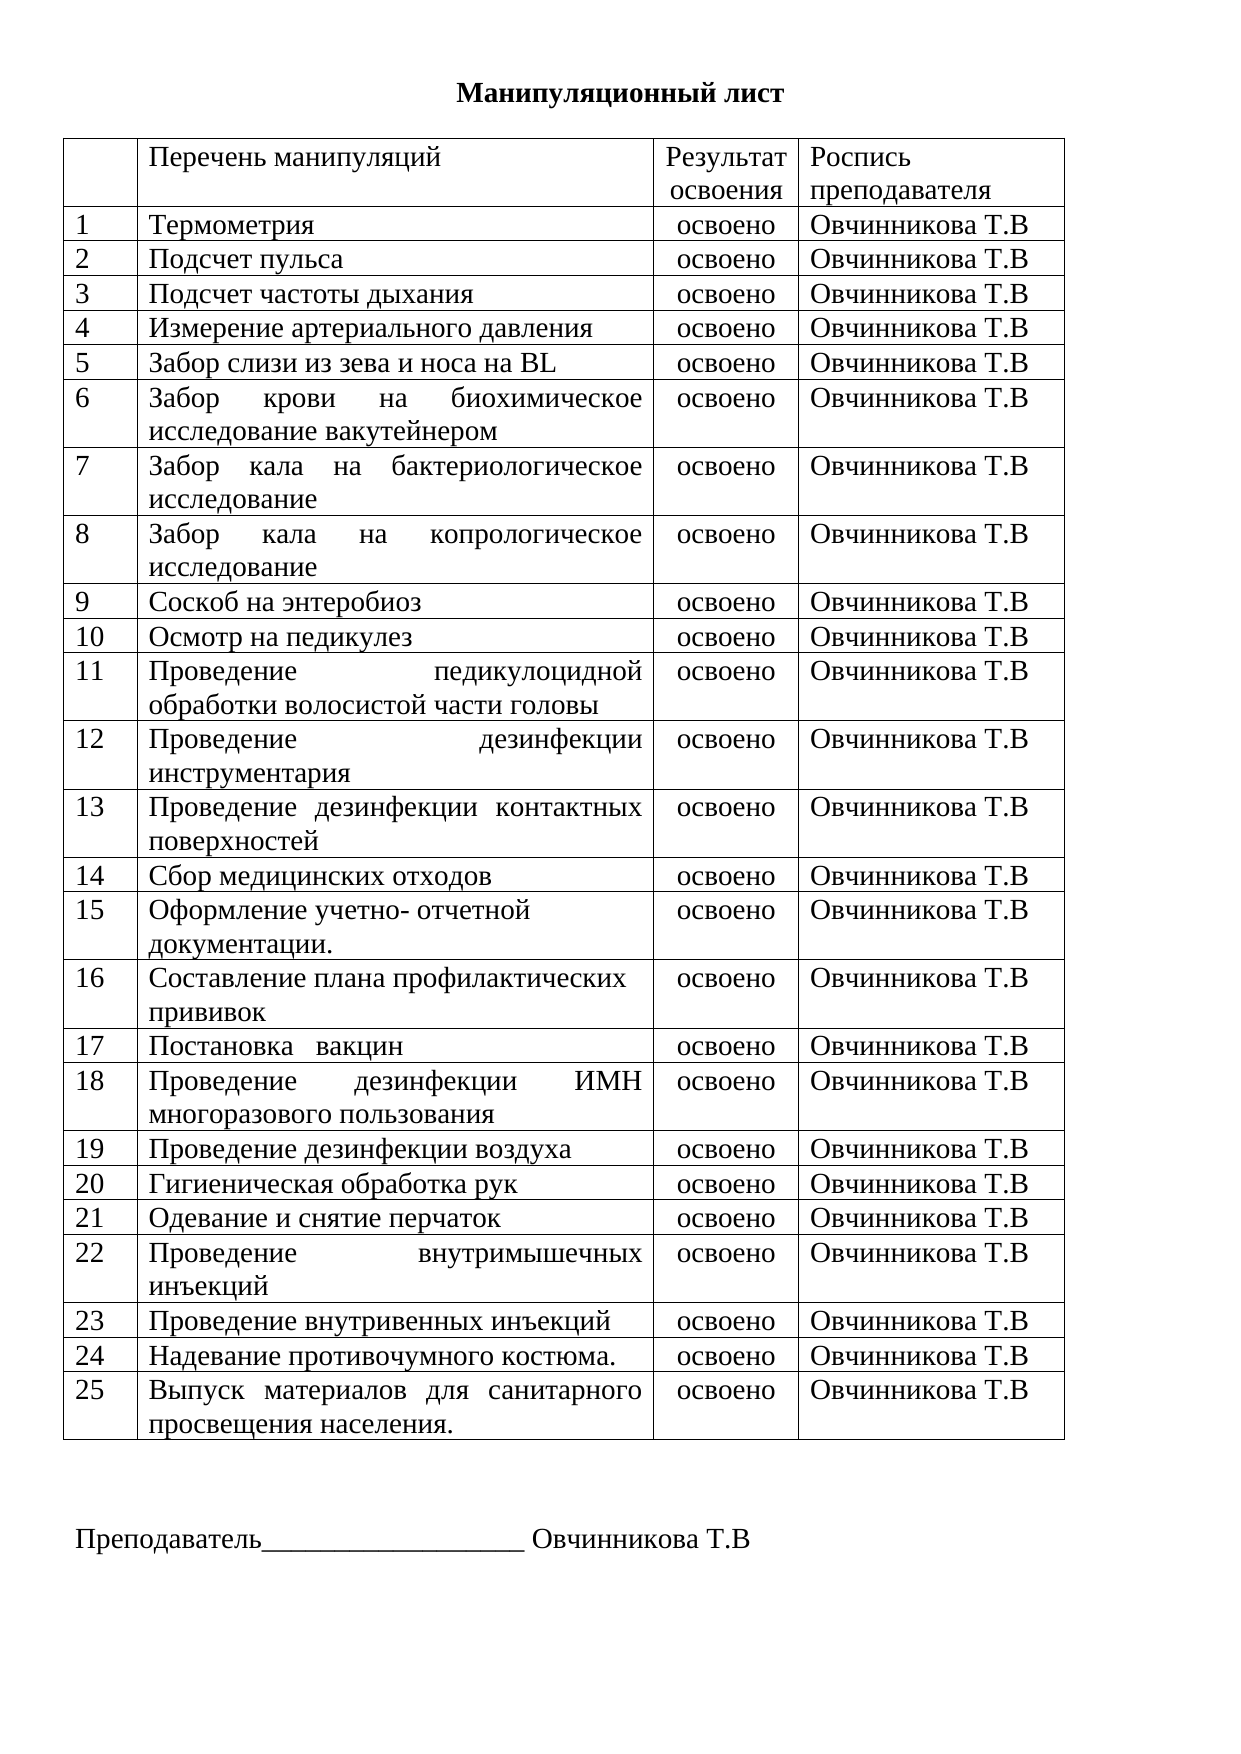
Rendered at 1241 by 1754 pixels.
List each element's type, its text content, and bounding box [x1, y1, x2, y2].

table_cell Измерение артериального давления [138, 311, 653, 344]
table_cell Овчинникова Т.В [799, 1235, 1064, 1302]
table_cell Проведение дезинфекции ИМН многоразового пользования [138, 1063, 653, 1130]
table_cell освоено [654, 721, 798, 788]
table_cell освоено [654, 448, 798, 515]
table_cell Подсчет пульса [138, 241, 653, 275]
table_cell Забор кала на бактериологическое исследование [138, 448, 653, 515]
table_cell освоено [654, 653, 798, 720]
table_cell 14 [64, 858, 137, 891]
text Преподаватель__________________ Овчинникова Т.В [75, 1521, 1165, 1554]
table_cell Овчинникова Т.В [799, 892, 1064, 959]
table_cell освоено [654, 1131, 798, 1165]
table_cell освоено [654, 790, 798, 857]
table_cell 7 [64, 448, 137, 515]
table_cell Овчинникова Т.В [799, 276, 1064, 309]
table_cell освоено [654, 1063, 798, 1130]
table_cell Овчинникова Т.В [799, 448, 1064, 515]
table_cell Овчинникова Т.В [799, 1200, 1064, 1234]
table_cell освоено [654, 584, 798, 618]
table_cell освоено [654, 241, 798, 275]
table_cell 11 [64, 653, 137, 720]
table_cell Проведение внутривенных инъекций [138, 1303, 653, 1337]
table_cell Забор крови на биохимическое исследование вакутейнером [138, 380, 653, 447]
table_header Роспись преподавателя [799, 139, 1064, 206]
table_cell 25 [64, 1372, 137, 1439]
table_cell 24 [64, 1338, 137, 1371]
table_cell 13 [64, 790, 137, 857]
table_cell Овчинникова Т.В [799, 653, 1064, 720]
table_cell Овчинникова Т.В [799, 790, 1064, 857]
table_cell освоено [654, 1372, 798, 1439]
table_cell 18 [64, 1063, 137, 1130]
table_cell Забор кала на копрологическое исследование [138, 516, 653, 583]
table_cell Овчинникова Т.В [799, 207, 1064, 240]
table_cell Овчинникова Т.В [799, 241, 1064, 275]
table_cell Осмотр на педикулез [138, 619, 653, 652]
table_cell Соскоб на энтеробиоз [138, 584, 653, 618]
table_cell Выпуск материалов для санитарного просвещения населения. [138, 1372, 653, 1439]
table_cell Овчинникова Т.В [799, 721, 1064, 788]
table_cell Овчинникова Т.В [799, 1338, 1064, 1371]
table_cell освоено [654, 1200, 798, 1234]
table_cell 17 [64, 1029, 137, 1062]
table_cell 23 [64, 1303, 137, 1337]
table_cell Овчинникова Т.В [799, 311, 1064, 344]
table_cell Овчинникова Т.В [799, 1029, 1064, 1062]
table_cell Проведение дезинфекции воздуха [138, 1131, 653, 1165]
table_header Перечень манипуляций [138, 139, 653, 206]
table_cell освоено [654, 207, 798, 240]
table_cell освоено [654, 345, 798, 379]
table_cell освоено [654, 380, 798, 447]
table_cell освоено [654, 960, 798, 1027]
table_cell освоено [654, 276, 798, 309]
table_cell 8 [64, 516, 137, 583]
table_cell 19 [64, 1131, 137, 1165]
text Манипуляционный лист [75, 75, 1165, 108]
table_cell Овчинникова Т.В [799, 380, 1064, 447]
table_cell Составление плана профилактических прививок [138, 960, 653, 1027]
table_cell 4 [64, 311, 137, 344]
table_cell 1 [64, 207, 137, 240]
table_cell Овчинникова Т.В [799, 584, 1064, 618]
table_cell 21 [64, 1200, 137, 1234]
table_cell освоено [654, 892, 798, 959]
table_header Результат освоения [654, 139, 798, 206]
table_cell освоено [654, 516, 798, 583]
table_cell Овчинникова Т.В [799, 345, 1064, 379]
table_cell Одевание и снятие перчаток [138, 1200, 653, 1234]
table_cell Постановка вакцин [138, 1029, 653, 1062]
table_cell 9 [64, 584, 137, 618]
table_cell Овчинникова Т.В [799, 1166, 1064, 1199]
table_cell 22 [64, 1235, 137, 1302]
table_cell 16 [64, 960, 137, 1027]
table_cell Овчинникова Т.В [799, 858, 1064, 891]
table_cell освоено [654, 311, 798, 344]
table_cell 5 [64, 345, 137, 379]
table_cell освоено [654, 1166, 798, 1199]
table_cell 15 [64, 892, 137, 959]
table_cell Гигиеническая обработка рук [138, 1166, 653, 1199]
table_cell Овчинникова Т.В [799, 619, 1064, 652]
table_cell освоено [654, 1235, 798, 1302]
table_cell Надевание противочумного костюма. [138, 1338, 653, 1371]
table_cell 2 [64, 241, 137, 275]
table_cell освоено [654, 1338, 798, 1371]
table_cell освоено [654, 1303, 798, 1337]
table_cell Овчинникова Т.В [799, 1063, 1064, 1130]
table_cell освоено [654, 858, 798, 891]
table_cell Проведение педикулоцидной обработки волосистой части головы [138, 653, 653, 720]
table_cell 10 [64, 619, 137, 652]
table_cell 6 [64, 380, 137, 447]
table_cell Проведение дезинфекции инструментария [138, 721, 653, 788]
table_cell освоено [654, 619, 798, 652]
table_cell Овчинникова Т.В [799, 1303, 1064, 1337]
table_cell Термометрия [138, 207, 653, 240]
table_cell 12 [64, 721, 137, 788]
table_header [64, 139, 137, 206]
table_cell освоено [654, 1029, 798, 1062]
table_cell Овчинникова Т.В [799, 1131, 1064, 1165]
table_cell Проведение дезинфекции контактных поверхностей [138, 790, 653, 857]
table_cell Забор слизи из зева и носа на BL [138, 345, 653, 379]
table_cell 3 [64, 276, 137, 309]
table_cell Оформление учетно- отчетной документации. [138, 892, 653, 959]
table_cell Овчинникова Т.В [799, 960, 1064, 1027]
table_cell Овчинникова Т.В [799, 1372, 1064, 1439]
table_cell 20 [64, 1166, 137, 1199]
table_cell Овчинникова Т.В [799, 516, 1064, 583]
table_cell Проведение внутримышечных инъекций [138, 1235, 653, 1302]
table_cell Подсчет частоты дыхания [138, 276, 653, 309]
table_cell Сбор медицинских отходов [138, 858, 653, 891]
